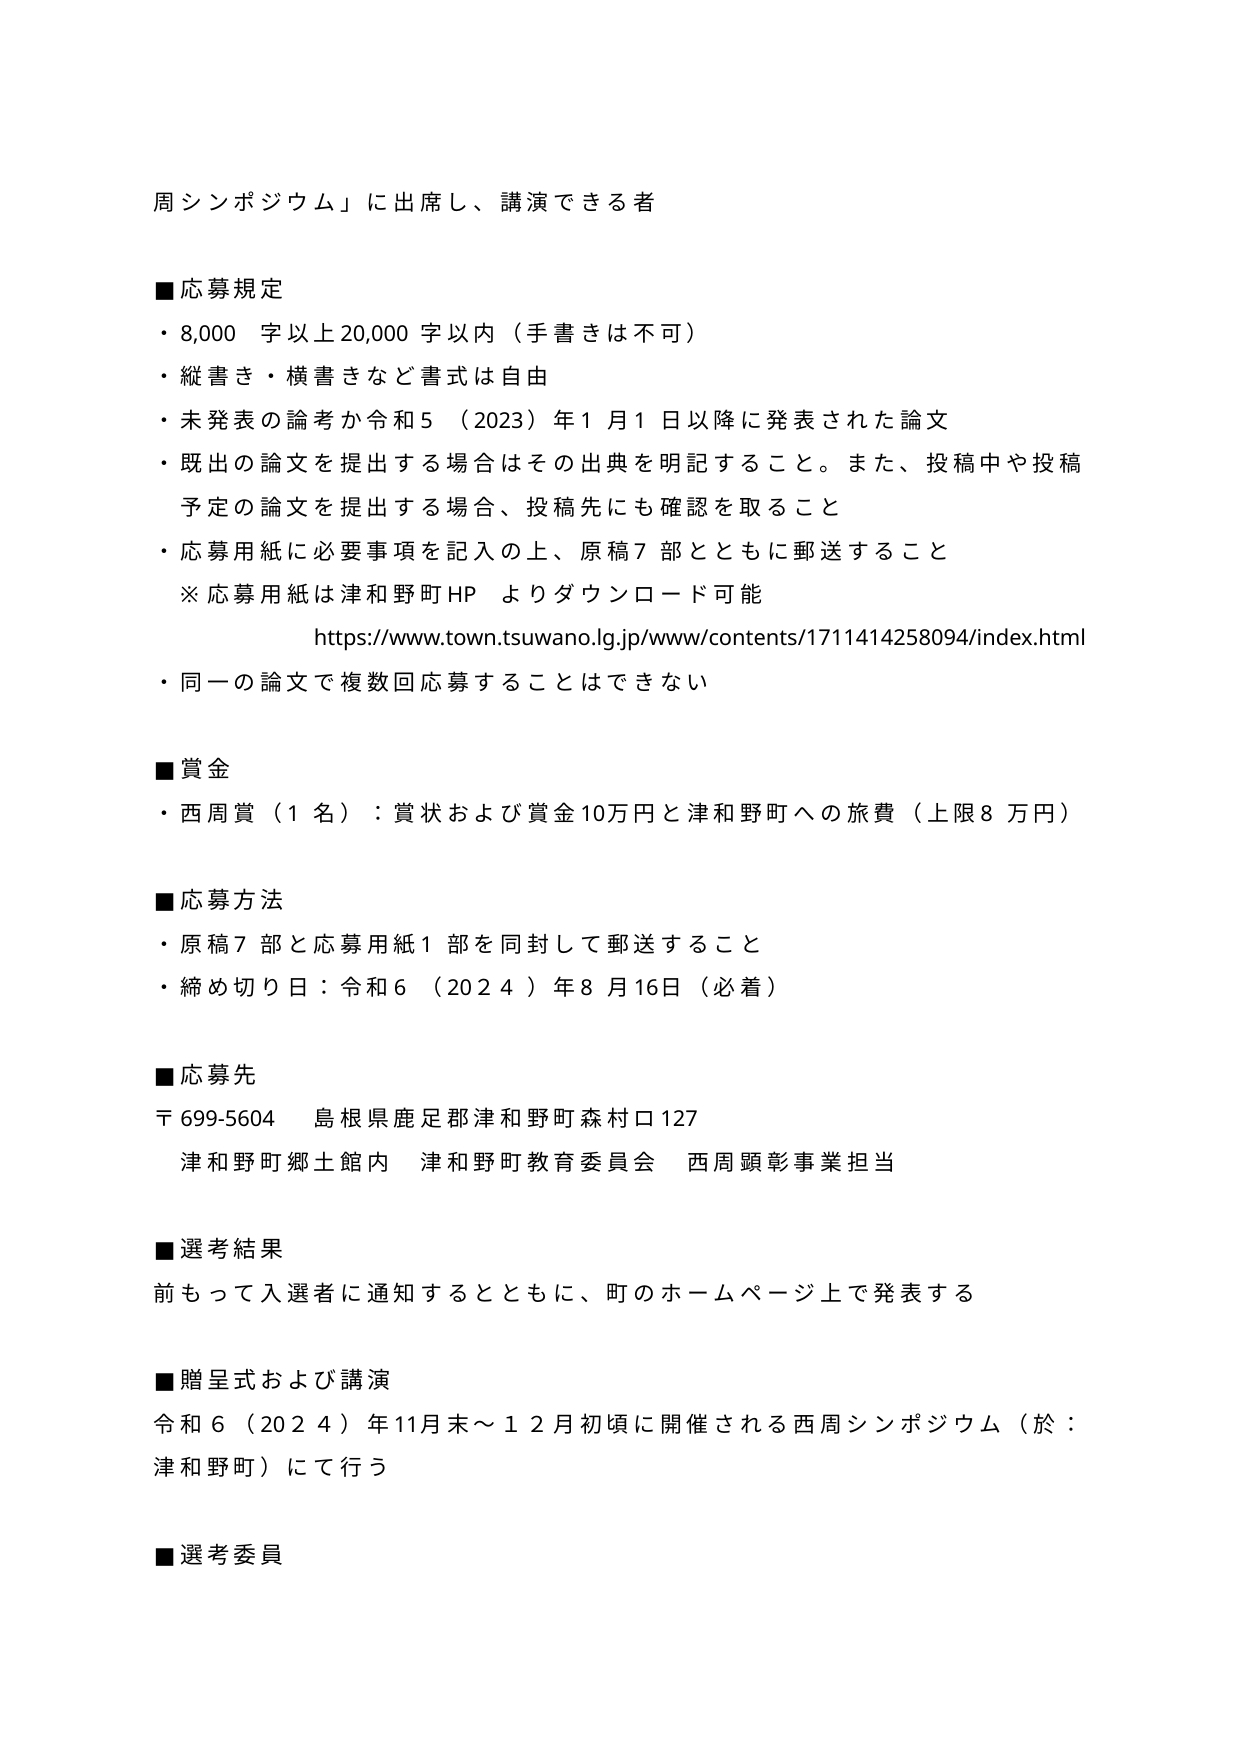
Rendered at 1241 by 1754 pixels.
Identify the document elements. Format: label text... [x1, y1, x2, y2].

text ■応募規定 [153, 266, 1087, 309]
text 〒699-5604 島根県鹿足郡津和野町森村ロ127 [153, 1095, 1087, 1139]
text ・原稿7部と応募用紙1部を同封して郵送すること [153, 921, 1087, 964]
text 前もって入選者に通知するとともに、町のホームページ上で発表する [153, 1270, 1087, 1313]
text ・既出の論文を提出する場合はその出典を明記すること。また、投稿中や投稿予定の論文を提出する場合、投稿先にも確認を取ること [153, 441, 1087, 528]
text 津和野町郷土館内 津和野町教育委員会 西周顕彰事業担当 [153, 1139, 1087, 1182]
text ■賞金 [153, 746, 1087, 790]
text ■贈呈式および講演 [153, 1357, 1087, 1401]
text ・未発表の論考か令和5（2023）年1月1日以降に発表された論文 [153, 397, 1087, 441]
text ・同一の論文で複数回応募することはできない [153, 659, 1087, 702]
text https://www.town.tsuwano.lg.jp/www/contents/1711414258094/index.html [153, 615, 1087, 659]
text ・西周賞（1名）：賞状および賞金10万円と津和野町への旅費（上限8万円） [153, 790, 1087, 833]
text ■応募先 [153, 1052, 1087, 1095]
text ■応募方法 [153, 877, 1087, 921]
text ・8,000字以上20,000字以内（手書きは不可） [153, 309, 1087, 353]
text ・締め切り日：令和6（20２4）年8月16日（必着） [153, 964, 1087, 1008]
text ※応募用紙は津和野町HPよりダウンロード可能 [153, 571, 1087, 615]
text ■選考委員 [153, 1532, 1087, 1575]
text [153, 179, 1087, 222]
text ・応募用紙に必要事項を記入の上、原稿7部とともに郵送すること [153, 528, 1087, 571]
text ■選考結果 [153, 1226, 1087, 1270]
text ・縦書き・横書きなど書式は自由 [153, 353, 1087, 397]
text 令和６（20２４）年11月末～１２月初頃に開催される西周シンポジウム（於：津和野町）にて行う [153, 1401, 1087, 1488]
